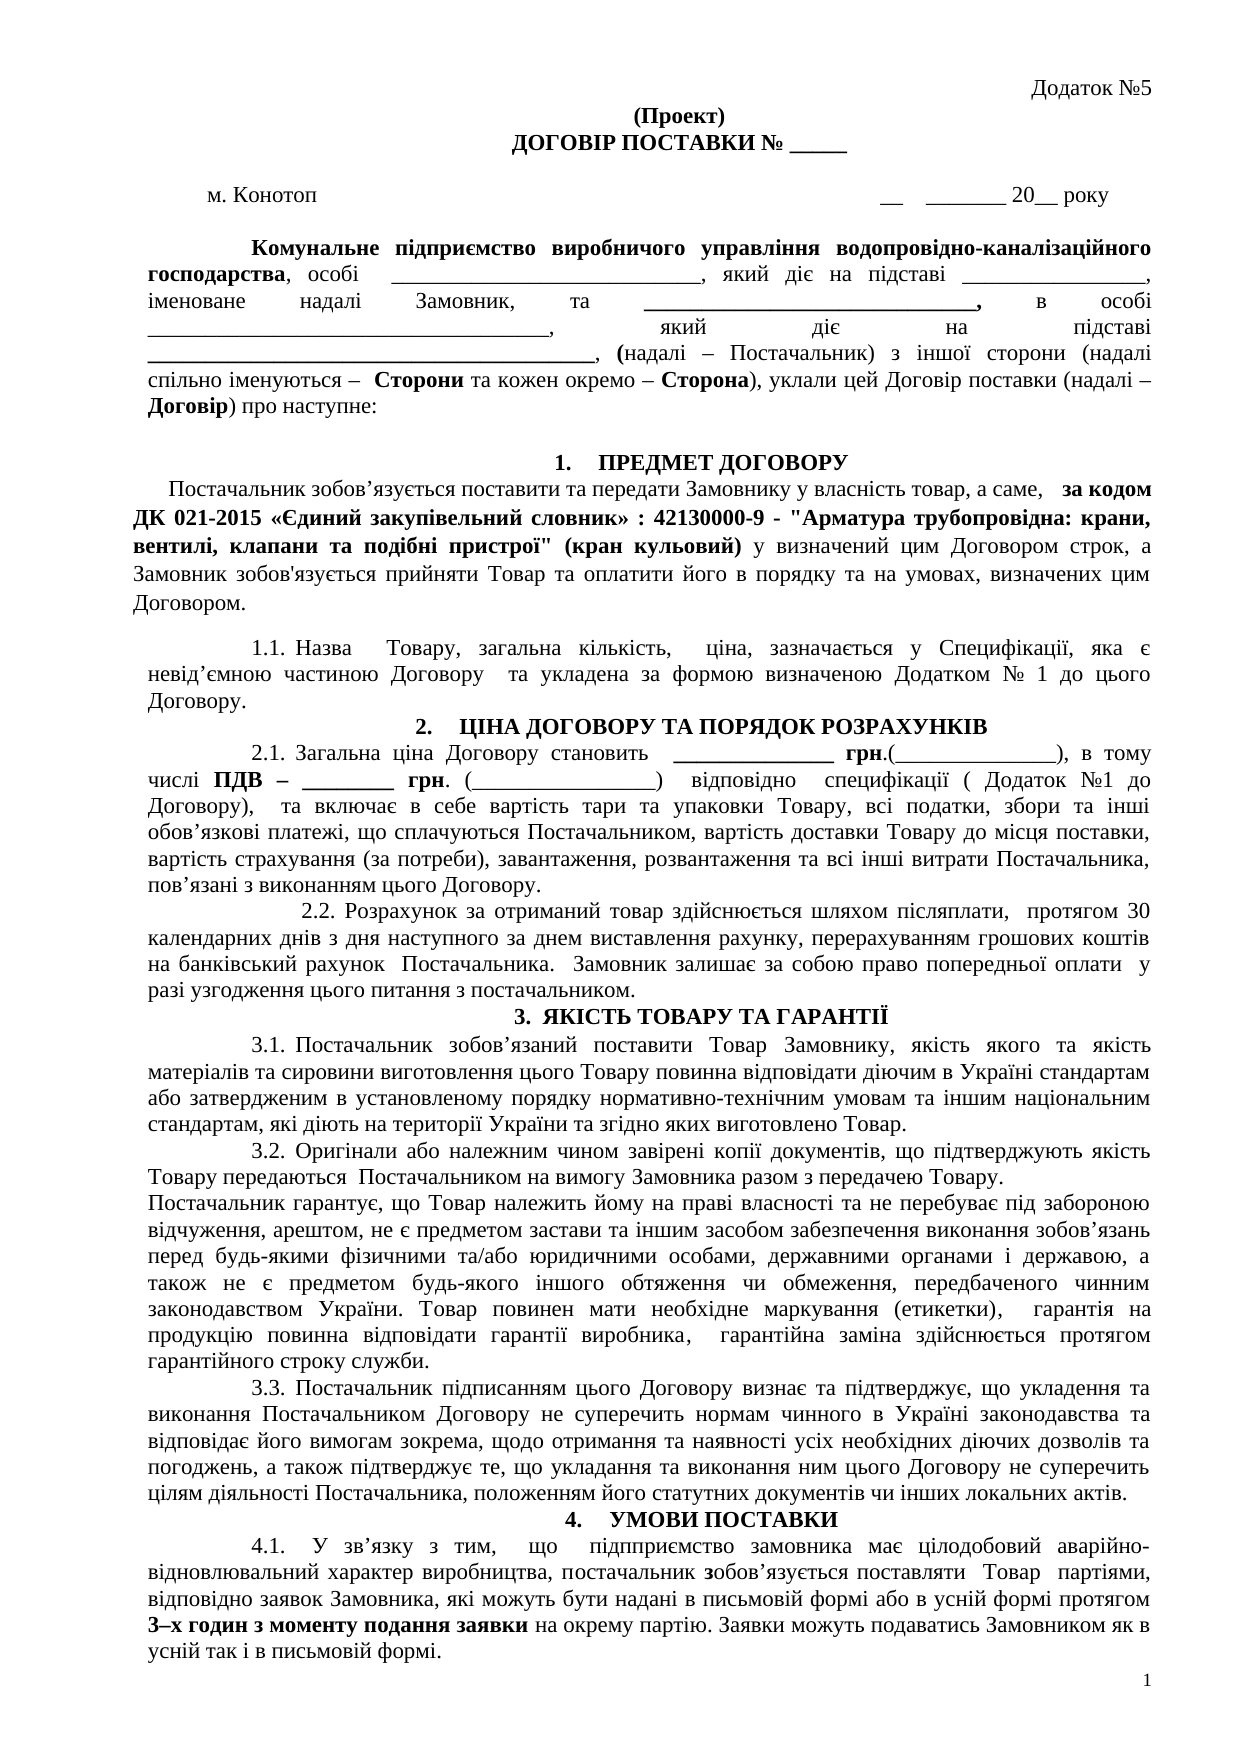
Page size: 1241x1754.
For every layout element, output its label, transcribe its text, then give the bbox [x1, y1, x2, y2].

text 3. ЯКІСТЬ ТОВАРУ ТА ГАРАНТІЇ [148, 1003, 1152, 1029]
list Постачальник підписанням цього Договору визнає та підтверджує, що укладення та виконання Постачальником Договору не суперечить нормам чинного в Україні законодавства та відповідає його вимогам зокрема, щодо отримання та наявності усіх необхідних діючих дозволів та погоджень, а також підтверджує те, що укладання та виконання ним цього Договору не суперечить цілям діяльності Постачальника, положенням його статутних документів чи інших локальних актів. [148, 1374, 1152, 1506]
list Загальна ціна Договору становить ______________ грн.(______________), в тому числі ПДВ – ________ грн. (________________) відповідно специфікації ( Додаток №1 до Договору), та включає в себе вартість тари та упаковки Товару, всі податки, збори та інші обов’язкові платежі, що сплачуються Постачальником, вартість доставки Товару до місця поставки, вартість страхування (за потреби), завантаження, розвантаження та всі інші витрати Постачальника, пов’язані з виконанням цього Договору. [148, 739, 1152, 897]
text ДОГОВІР ПОСТАВКИ № _____ [148, 129, 1152, 155]
text Додаток №5 [148, 74, 1152, 100]
text Комунальне підприємство виробничого управління водопровідно-каналізаційного господарства, особі ___________________________, який діє на підставі ________________, іменоване надалі Замовник, та _____________________________, в особі ___________________________________, який діє на підставі _______________________________________, (надалі – Постачальник) з іншої сторони (надалі спільно іменуються – Сторони та кожен окремо – Сторона), уклали цей Договір поставки (надалі – Договір) про наступне: [148, 234, 1152, 418]
text Постачальник зобов’язується поставити та передати Замовнику у власність товар, а саме, за кодом ДК 021-2015 «Єдиний закупівельний словник» : 42130000-9 - "Арматура трубопровідна: крани, вентилі, клапани та подібні пристрої" (кран кульовий) у визначений цим Договором строк, а Замовник зобов'язується прийняти Товар та оплатити його в порядку та на умовах, визначених цим Договором. [133, 475, 1152, 615]
list ПРЕДМЕТ ДОГОВОРУ [148, 449, 1152, 475]
list УМОВИ ПОСТАВКИ [148, 1506, 1152, 1532]
text 2.2. Розрахунок за отриманий товар здійснюється шляхом післяплати, протягом 30 календарних днів з дня наступного за днем виставлення рахунку, перерахуванням грошових коштів на банківський рахунок Постачальника. Замовник залишає за собою право попередньої оплати у разі узгодження цього питання з постачальником. [148, 897, 1152, 1003]
list У зв’язку з тим, що підпприємство замовника має цілодобовий аварійно-відновлювальний характер виробництва, постачальник зобов’язується поставляти Товар партіями, відповідно заявок Замовника, які можуть бути надані в письмовій формі або в усній формі протягом 3–х годин з моменту подання заявки на окрему партію. Заявки можуть подаватись Замовником як в усній так і в письмовій формі. [148, 1532, 1152, 1664]
text м. Конотоп __ _______ 20__ року [148, 181, 1152, 208]
text Постачальник гарантує, що Товар належить йому на праві власності та не перебуває під забороною відчуження, арештом, не є предметом застави та іншим засобом забезпечення виконання зобов’язань перед будь-якими фізичними та/або юридичними особами, державними органами і державою, а також не є предметом будь-якого іншого обтяження чи обмеження, передбаченого чинним законодавством України. Товар повинен мати необхідне маркування (етикетки), гарантія на продукцію повинна відповідати гарантії виробника, гарантійна заміна здійснюється протягом гарантійного строку служби. [148, 1189, 1152, 1374]
list Назва Товару, загальна кількість, ціна, зазначається у Специфікації, яка є невід’ємною частиною Договору та укладена за формою визначеною Додатком № 1 до цього Договору. [148, 634, 1152, 713]
text (Проект) [148, 102, 1152, 129]
list ЦІНА ДОГОВОРУ ТА ПОРЯДОК РОЗРАХУНКІВ [148, 713, 1152, 739]
list Постачальник зобов’язаний поставити Товар Замовнику, якість якого та якість матеріалів та сировини виготовлення цього Товару повинна відповідати діючим в Україні стандартам або затвердженим в установленому порядку нормативно-технічним умовам та іншим національним стандартам, які діють на території України та згідно яких виготовлено Товар. [148, 1031, 1152, 1137]
list Оригінали або належним чином завірені копії документів, що підтверджують якість Товару передаються Постачальником на вимогу Замовника разом з передачею Товару. [148, 1137, 1152, 1189]
